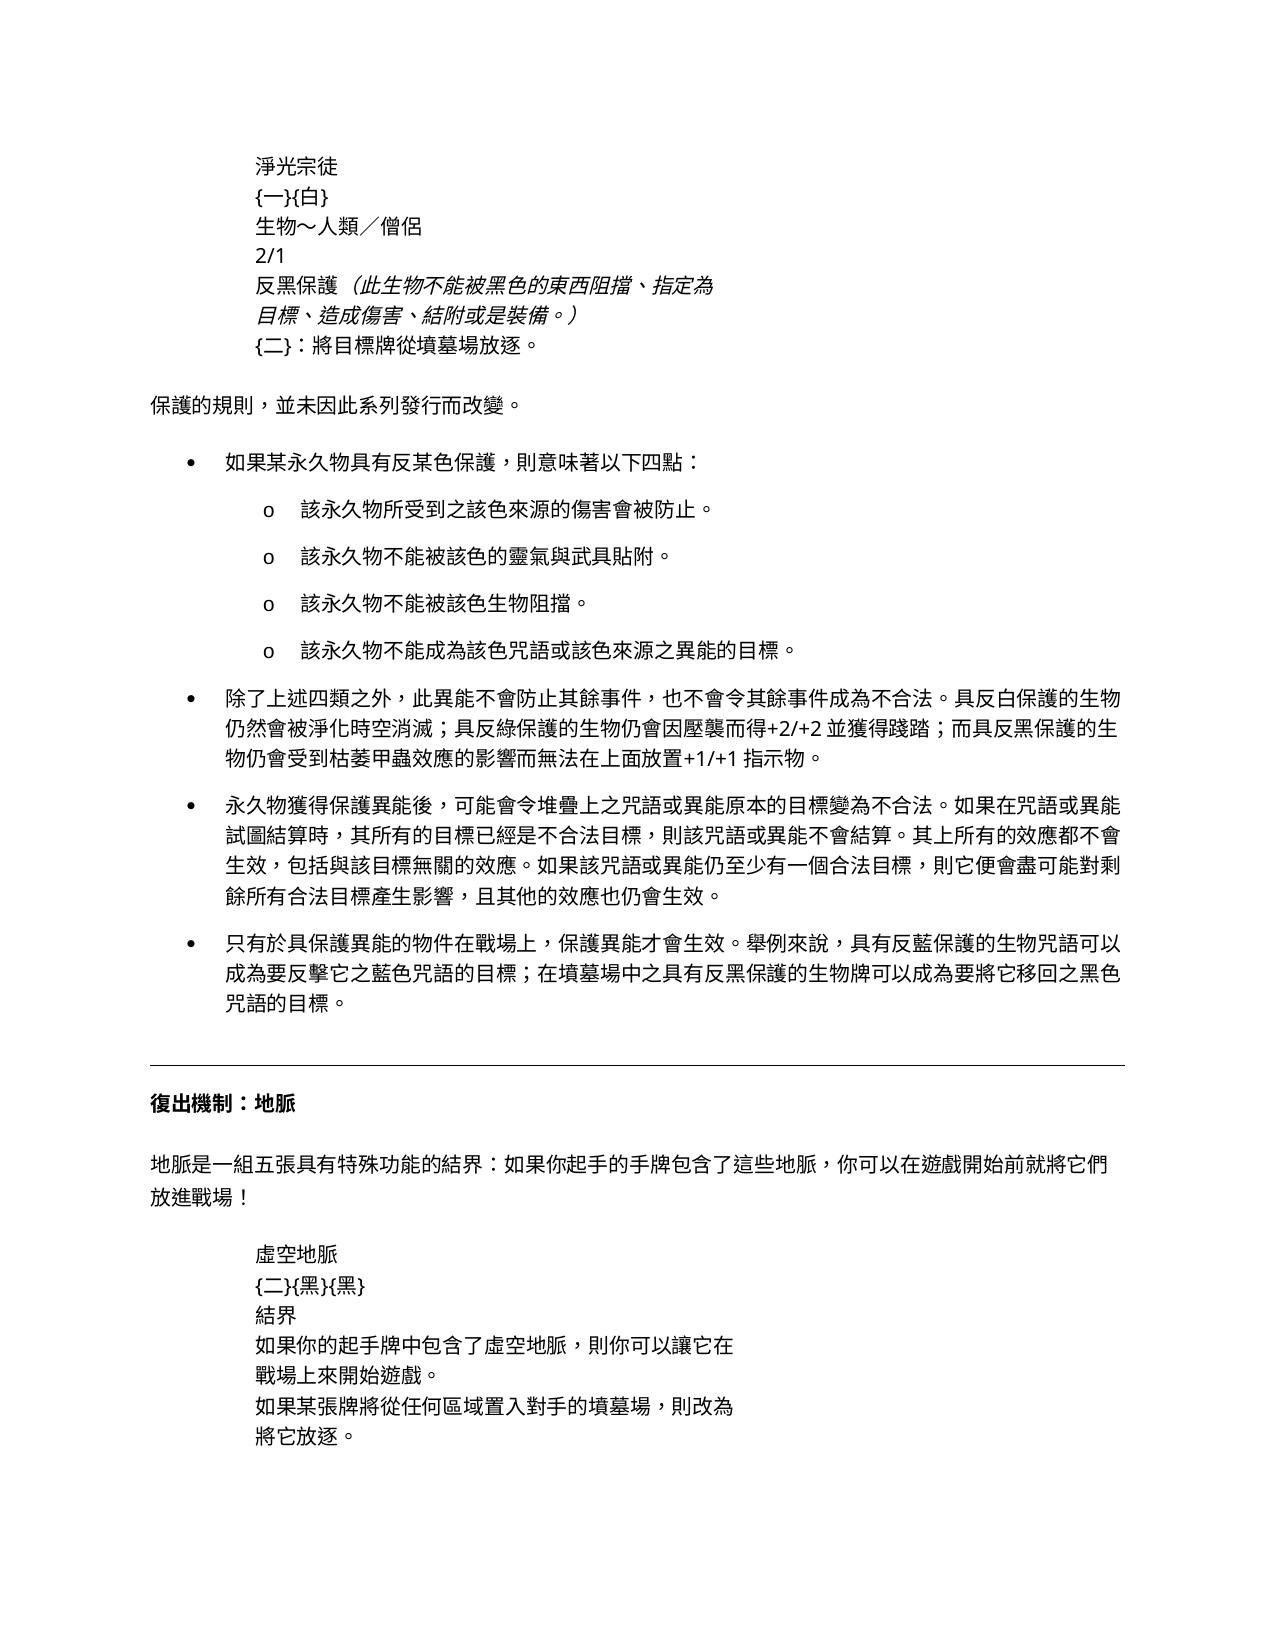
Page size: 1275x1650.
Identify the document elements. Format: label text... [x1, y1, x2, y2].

list 該永久物不能成為該色咒語或該色來源之異能的目標。 [262, 635, 1125, 665]
list 除了上述四類之外，此異能不會防止其餘事件，也不會令其餘事件成為不合法。具反白保護的生物仍然會被淨化時空消滅；具反綠保護的生物仍會因壓襲而得+2/+2並獲得踐踏；而具反黑保護的生物仍會受到枯萎甲蟲效應的影響而無法在上面放置+1/+1指示物。 [187, 682, 1125, 773]
list 如果某永久物具有反某色保護，則意味著以下四點： [187, 447, 1125, 477]
list 該永久物不能被該色的靈氣與武具貼附。 [262, 541, 1125, 571]
subtitle 復出機制：地脈 [150, 1087, 1125, 1117]
list 只有於具保護異能的物件在戰場上，保護異能才會生效。舉例來說，具有反藍保護的生物咒語可以成為要反擊它之藍色咒語的目標；在墳墓場中之具有反黑保護的生物牌可以成為要將它移回之黑色咒語的目標。 [187, 927, 1125, 1017]
text 虛空地脈 {二}{黑}{黑} 結界 如果你的起手牌中包含了虛空地脈，則你可以讓它在戰場上來開始遊戲。 如果某張牌將從任何區域置入對手的墳墓場，則改為將它放逐。 [255, 1239, 735, 1450]
list 該永久物所受到之該色來源的傷害會被防止。 [262, 493, 1125, 524]
text 地脈是一組五張具有特殊功能的結界：如果你起手的手牌包含了這些地脈，你可以在遊戲開始前就將它們放進戰場！ [150, 1148, 1125, 1211]
text 淨光宗徒 {一}{白} 生物～人類／僧侶 2/1 反黑保護（此生物不能被黑色的東西阻擋、指定為目標、造成傷害、結附或是裝備。） {二}：將目標牌從墳墓場放逐。 [255, 150, 735, 360]
text 保護的規則，並未因此系列發行而改變。 [150, 389, 1125, 419]
list 永久物獲得保護異能後，可能會令堆疊上之咒語或異能原本的目標變為不合法。如果在咒語或異能試圖結算時，其所有的目標已經是不合法目標，則該咒語或異能不會結算。其上所有的效應都不會生效，包括與該目標無關的效應。如果該咒語或異能仍至少有一個合法目標，則它便會盡可能對剩餘所有合法目標產生影響，且其他的效應也仍會生效。 [187, 789, 1125, 910]
list 該永久物不能被該色生物阻擋。 [262, 588, 1125, 618]
